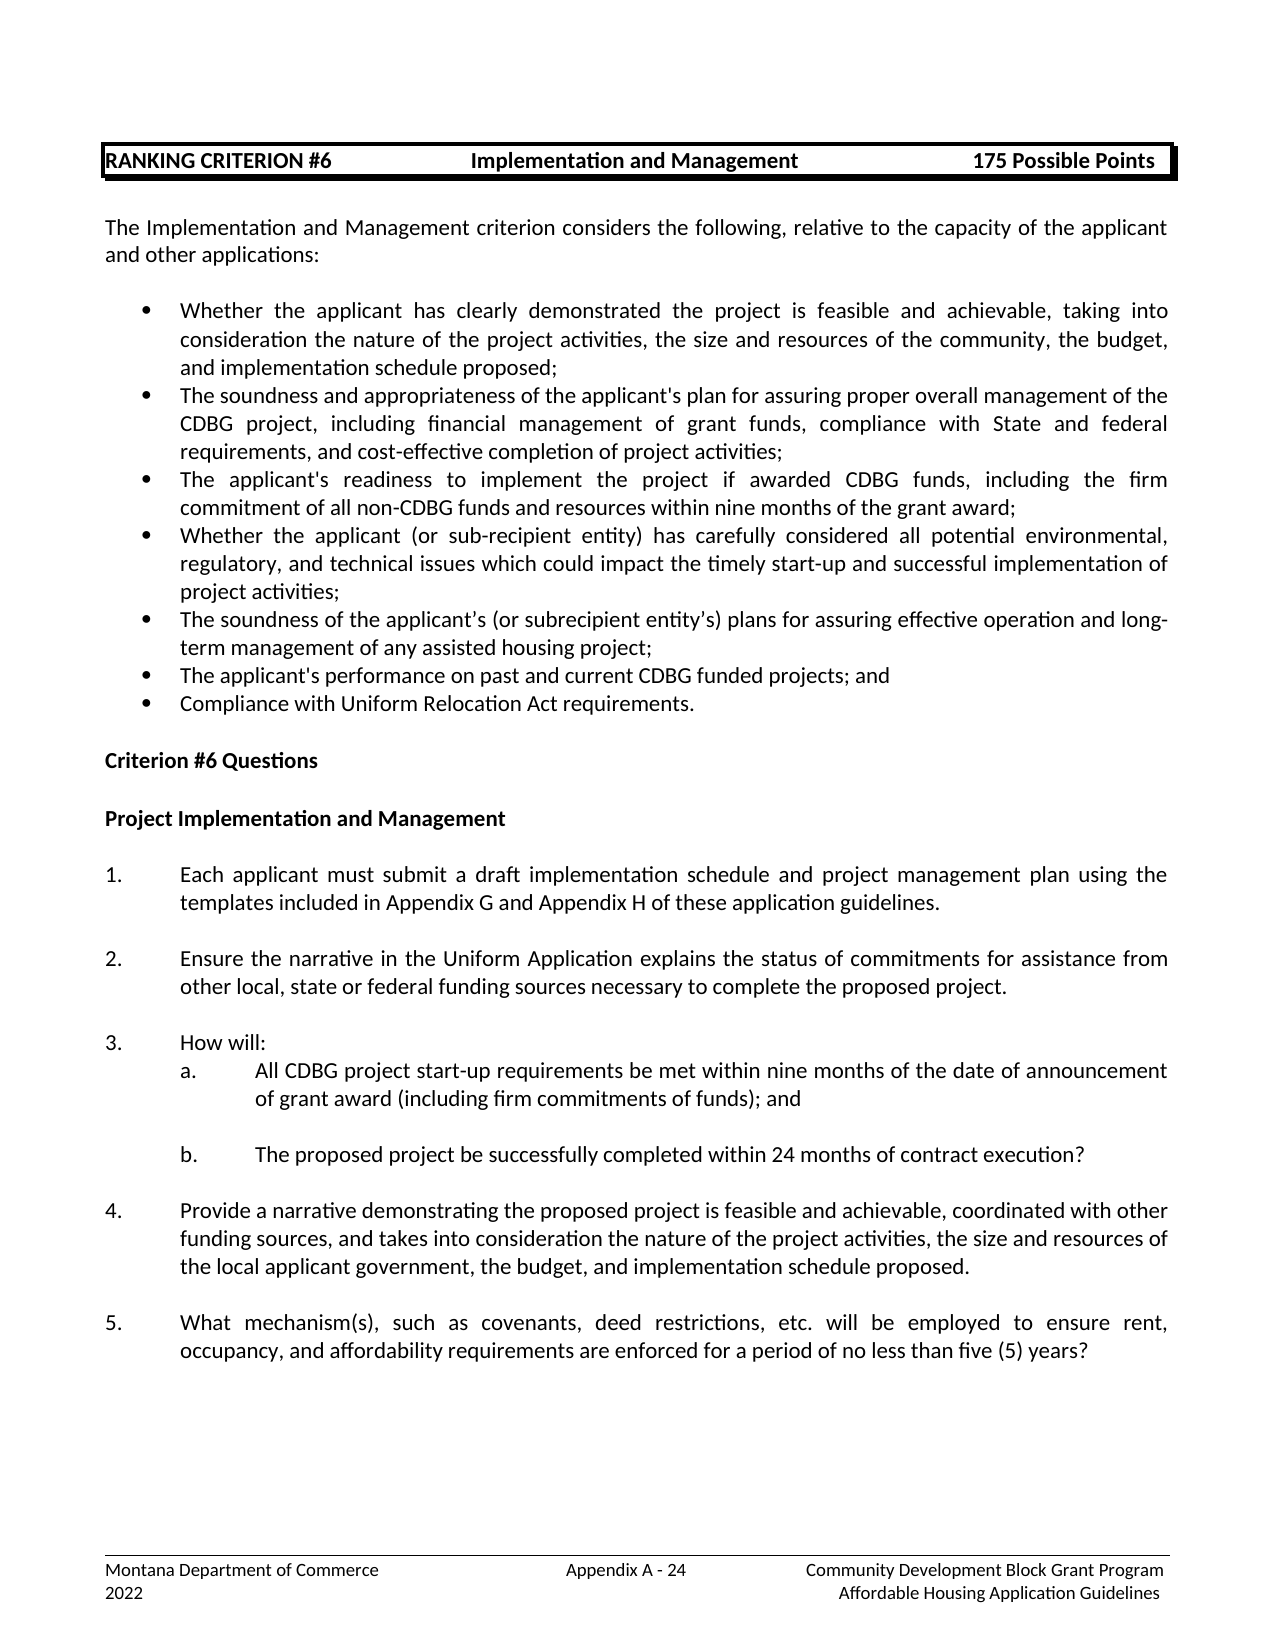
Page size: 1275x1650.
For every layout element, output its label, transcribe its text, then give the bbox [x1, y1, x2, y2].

text 2. Ensure the narrative in the Uniform Application explains the status of commitments for assistance from other local, state or federal funding sources necessary to complete the proposed project. [105, 944, 1170, 1000]
text RANKING CRITERION #6 Implementation and Management 175 Possible Points [105, 146, 1170, 174]
list The applicant's performance on past and current CDBG funded projects; and [142, 661, 1170, 689]
list The soundness of the applicant’s (or subrecipient entity’s) plans for assuring effective operation and long-term management of any assisted housing project; [142, 605, 1170, 661]
list The soundness and appropriateness of the applicant's plan for assuring proper overall management of the CDBG project, including financial management of grant funds, compliance with State and federal requirements, and cost-effective completion of project activities; [142, 381, 1170, 465]
list Whether the applicant has clearly demonstrated the project is feasible and achievable, taking into consideration the nature of the project activities, the size and resources of the community, the budget, and implementation schedule proposed; [142, 297, 1170, 381]
list Compliance with Uniform Relocation Act requirements. [142, 689, 1170, 717]
list The applicant's readiness to implement the project if awarded CDBG funds, including the firm commitment of all non-CDBG funds and resources within nine months of the grant award; [142, 465, 1170, 521]
text The Implementation and Management criterion considers the following, relative to the capacity of the applicant and other applications: [105, 213, 1170, 269]
text Criterion #6 Questions [105, 747, 1170, 774]
text 3. How will: [105, 1028, 1170, 1056]
text 5. What mechanism(s), such as covenants, deed restrictions, etc. will be employed to ensure rent, occupancy, and affordability requirements are enforced for a period of no less than five (5) years? [105, 1308, 1170, 1364]
text a. All CDBG project start-up requirements be met within nine months of the date of announcement of grant award (including firm commitments of funds); and [180, 1056, 1170, 1112]
text 1. Each applicant must submit a draft implementation schedule and project management plan using the templates included in Appendix G and Appendix H of these application guidelines. [105, 860, 1170, 916]
text b. The proposed project be successfully completed within 24 months of contract execution? [180, 1140, 1170, 1168]
text 4. Provide a narrative demonstrating the proposed project is feasible and achievable, coordinated with other funding sources, and takes into consideration the nature of the project activities, the size and resources of the local applicant government, the budget, and implementation schedule proposed. [105, 1196, 1170, 1281]
text Project Implementation and Management [105, 804, 1170, 832]
list Whether the applicant (or sub-recipient entity) has carefully considered all potential environmental, regulatory, and technical issues which could impact the timely start-up and successful implementation of project activities; [142, 521, 1170, 605]
